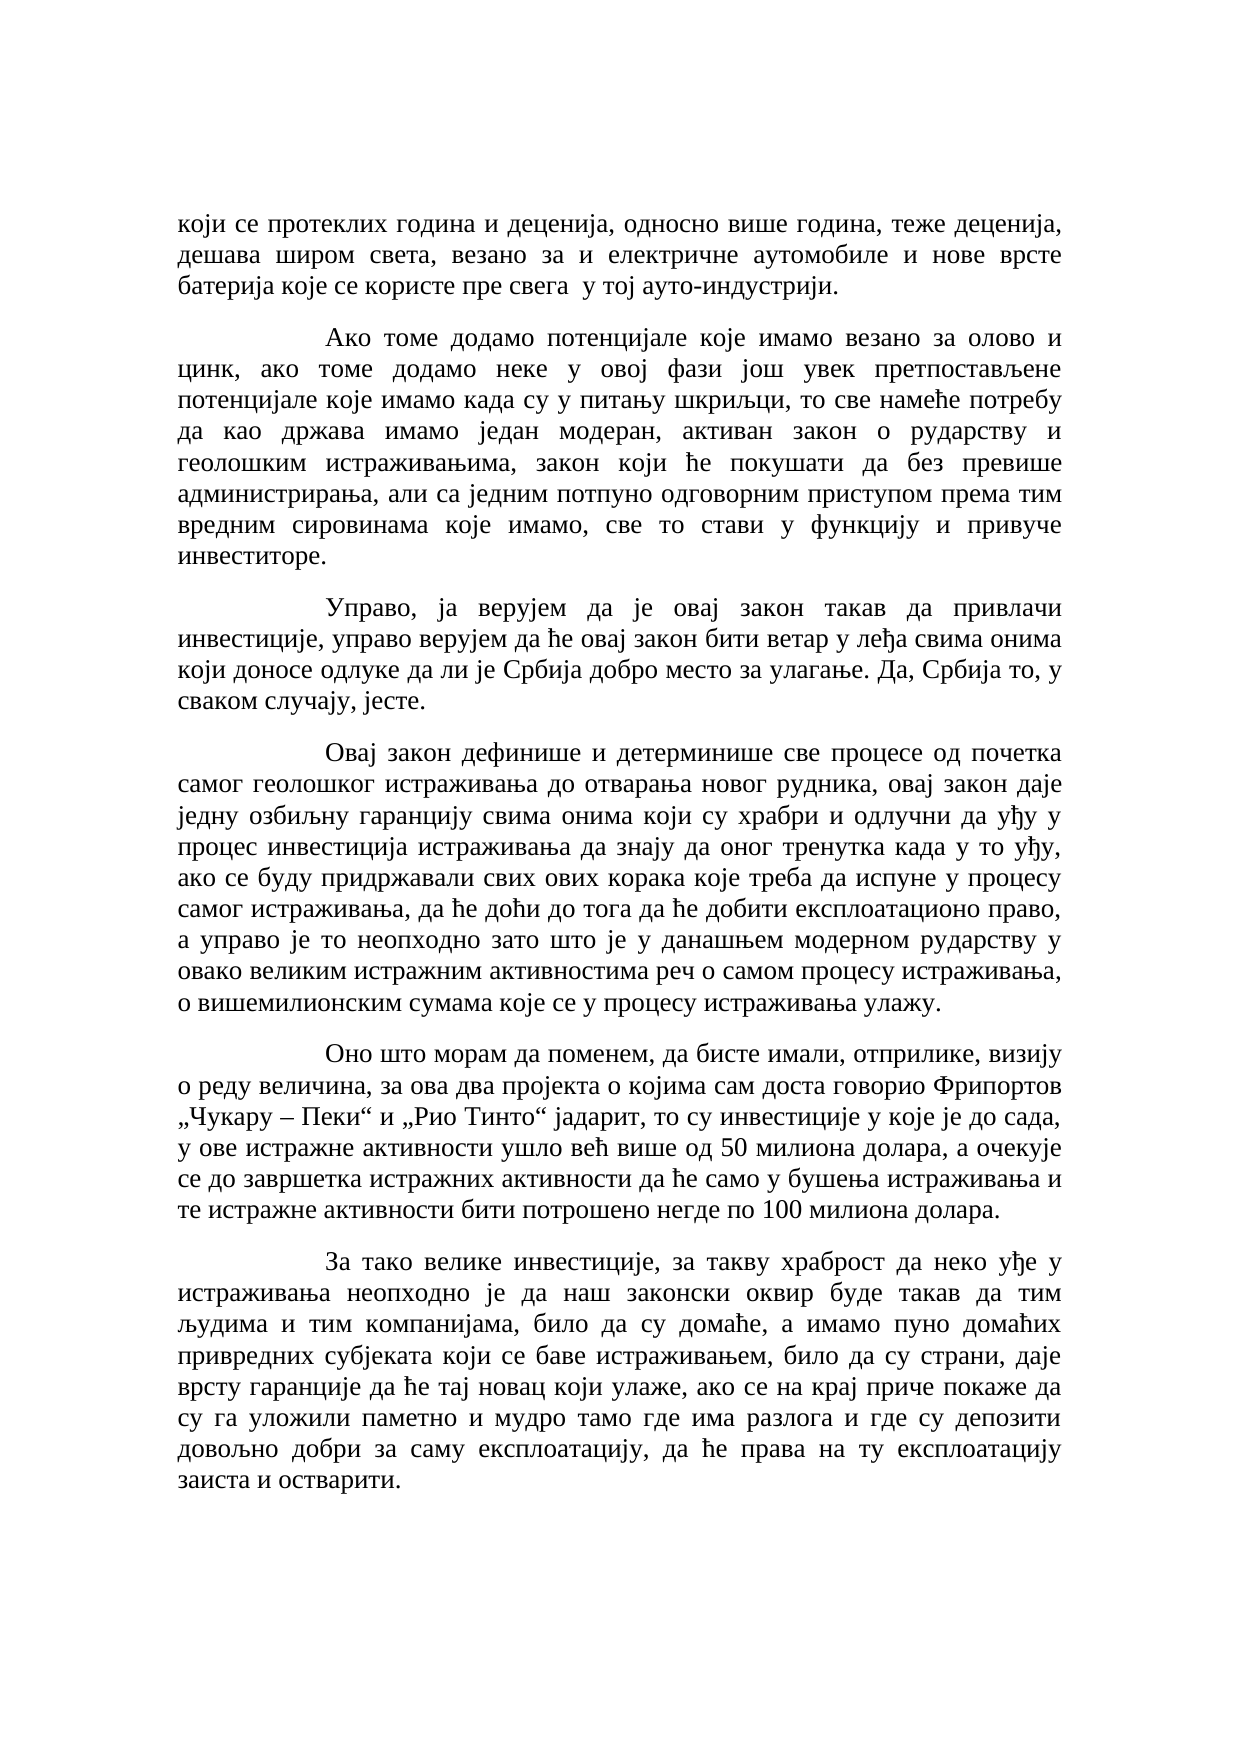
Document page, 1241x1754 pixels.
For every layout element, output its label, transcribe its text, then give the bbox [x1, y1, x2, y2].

text Управо, ја верујем да је овај закон такав да привлачи инвестиције, управо верујем да ће овај закон бити ветар у леђа свима онима који доносе одлуке да ли је Србија добро место за улагање. Да, Србија то, у сваком случају, јесте. [177, 591, 1063, 716]
text Овај закон дефинише и детерминише све процесе од почетка самог геолошког истраживања до отварања новог рудника, овај закон даје једну озбиљну гаранцију свима онима који су храбри и одлучни да уђу у процес инвестиција истраживања да знају да оног тренутка када у то уђу, ако се буду придржавали свих ових корака које треба да испуне у процесу самог истраживања, да ће доћи до тога да ће добити експлоатационо право, а управо је то неопходно зато што је у данашњем модерном рударству у овако великим истражним активностима реч о самом процесу истраживања, о вишемилионским сумама које се у процесу истраживања улажу. [177, 736, 1063, 1017]
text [177, 207, 1063, 300]
text Ако томе додамо потенцијале које имамо везано за олово и цинк, ако томе додамо неке у овој фази још увек претпостављене потенцијале које имамо када су у питању шкриљци, то све намеће потребу да као држава имамо један модеран, активан закон о рударству и геолошким истраживањима, закон који ће покушати да без превише администрирања, али са једним потпуно одговорним приступом према тим вредним сировинама које имамо, све то стави у функцију и привуче инвеститоре. [177, 321, 1063, 570]
text За тако велике инвестиције, за такву храброст да неко уђе у истраживања неопходно је да наш законски оквир буде такав да тим људима и тим компанијама, било да су домаће, а имамо пуно домаћих привредних субјеката који се баве истраживањем, било да су страни, даје врсту гаранције да ће тај новац који улаже, ако се на крај приче покаже да су га уложили паметно и мудро тамо где има разлога и где су депозити довољно добри за саму експлоатацију, да ће права на ту експлоатацију заиста и остварити. [177, 1245, 1063, 1494]
text Оно што морам да поменем, да бисте имали, отприлике, визију о реду величина, за ова два пројекта о којима сам доста говорио Фрипортов „Чукару – Пеки“ и „Рио Тинто“ јадарит, то су инвестиције у које је до сада, у ове истражне активности ушло већ више од 50 милиона долара, а очекује се до завршетка истражних активности да ће само у бушења истраживања и те истражне активности бити потрошено негде по 100 милиона долара. [177, 1038, 1063, 1224]
